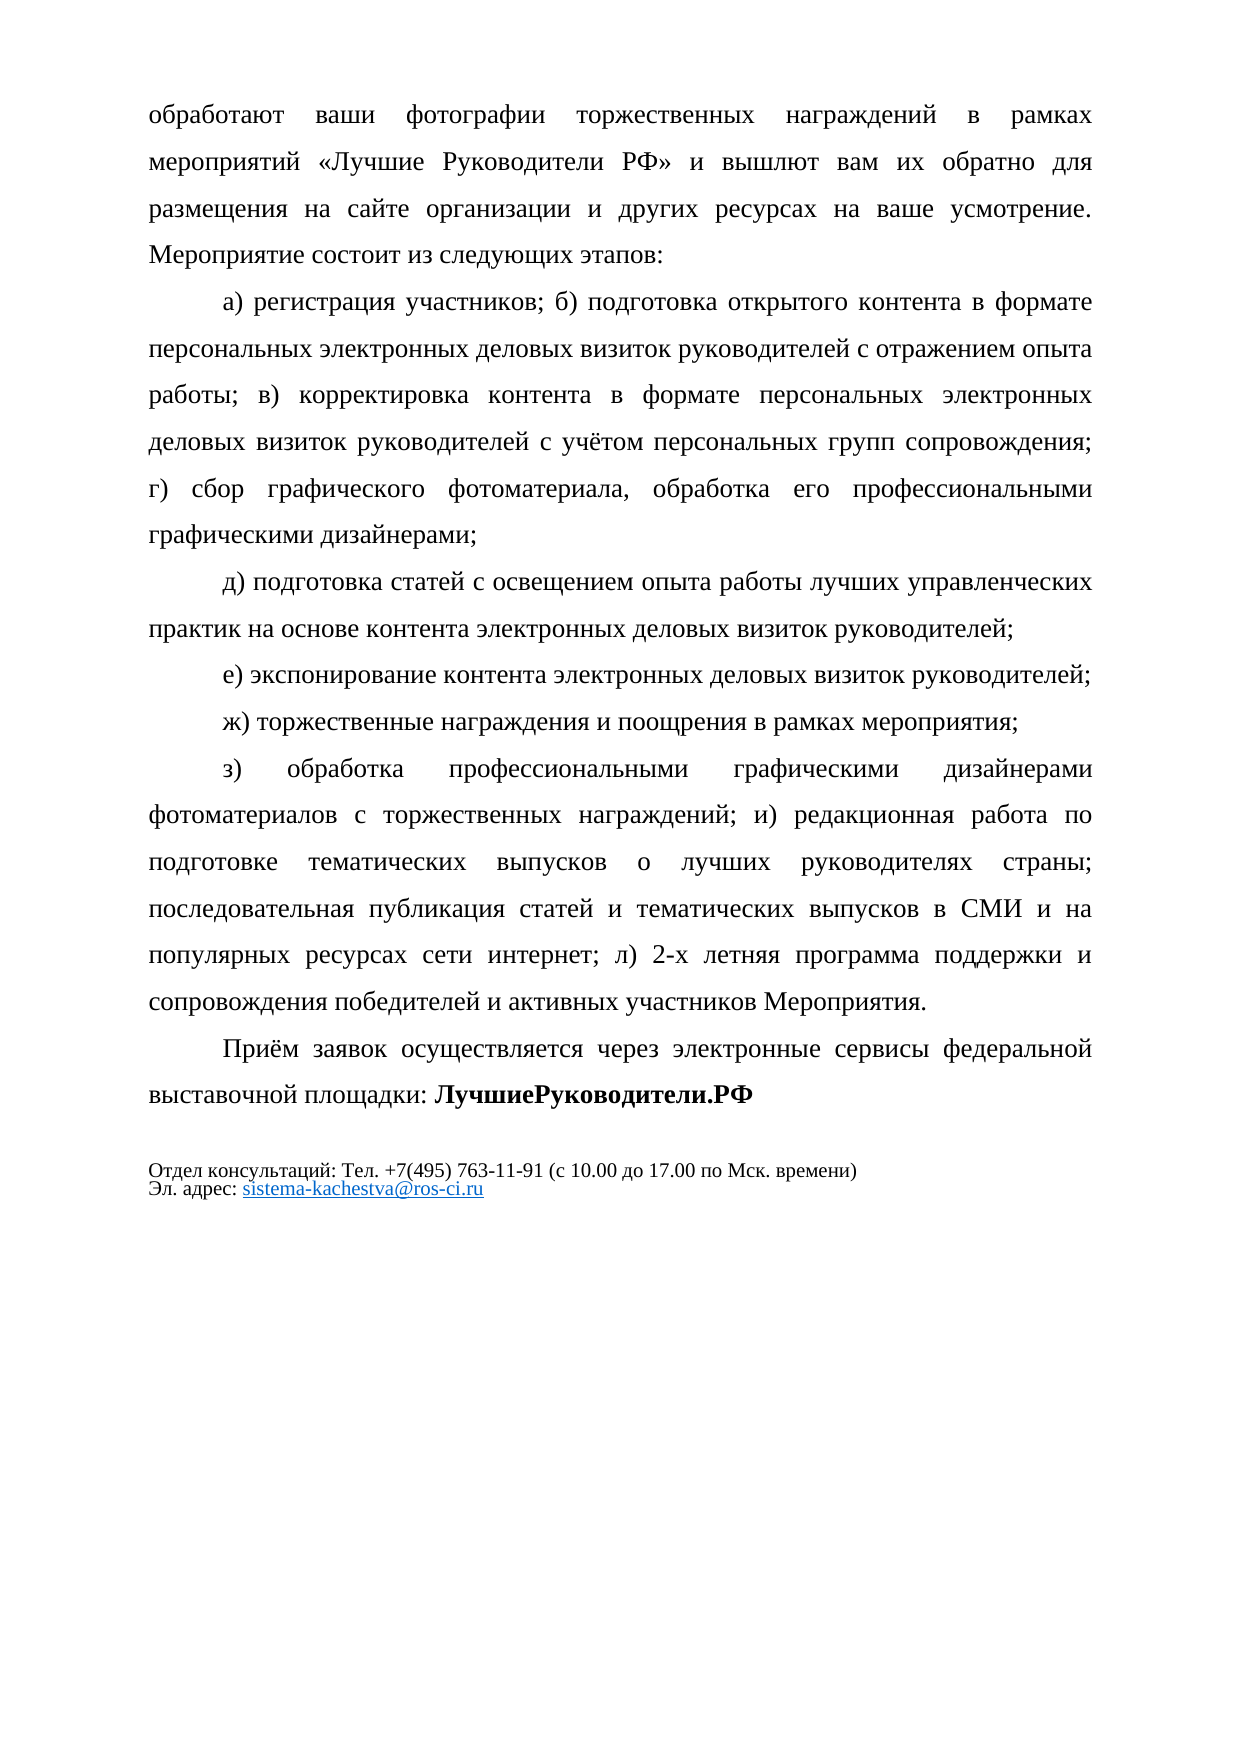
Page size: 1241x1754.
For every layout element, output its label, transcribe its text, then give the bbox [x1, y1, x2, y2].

text з) обработка профессиональными графическими дизайнерами фотоматериалов с торжественных награждений; и) редакционная работа по подготовке тематических выпусков о лучших руководителях страны; последовательная публикация статей и тематических выпусков в СМИ и на популярных ресурсах сети интернет; л) 2-х летняя программа поддержки и сопровождения победителей и активных участников Мероприятия. [148, 752, 1093, 1016]
text Приём заявок осуществляется через электронные сервисы федеральной выставочной площадки: ЛучшиеРуководители.РФ [148, 1032, 1093, 1110]
text д) подготовка статей с освещением опыта работы лучших управленческих практик на основе контента электронных деловых визиток руководителей; [148, 565, 1093, 643]
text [148, 99, 1093, 270]
text ж) торжественные награждения и поощрения в рамках мероприятия; [148, 705, 1096, 736]
text Отдел консультаций: Тел. +7(495) 763-11-91 (с 10.00 до 17.00 по Мск. времени) [148, 1164, 1096, 1181]
text а) регистрация участников; б) подготовка открытого контента в формате персональных электронных деловых визиток руководителей с отражением опыта работы; в) корректировка контента в формате персональных электронных деловых визиток руководителей с учётом персональных групп сопровождения; г) сбор графического фотоматериала, обработка его профессиональными графическими дизайнерами; [148, 285, 1093, 550]
text е) экспонирование контента электронных деловых визиток руководителей; [148, 659, 1096, 690]
text Эл. адрес: sistema-kachestva@ros-ci.ru [148, 1181, 1096, 1199]
